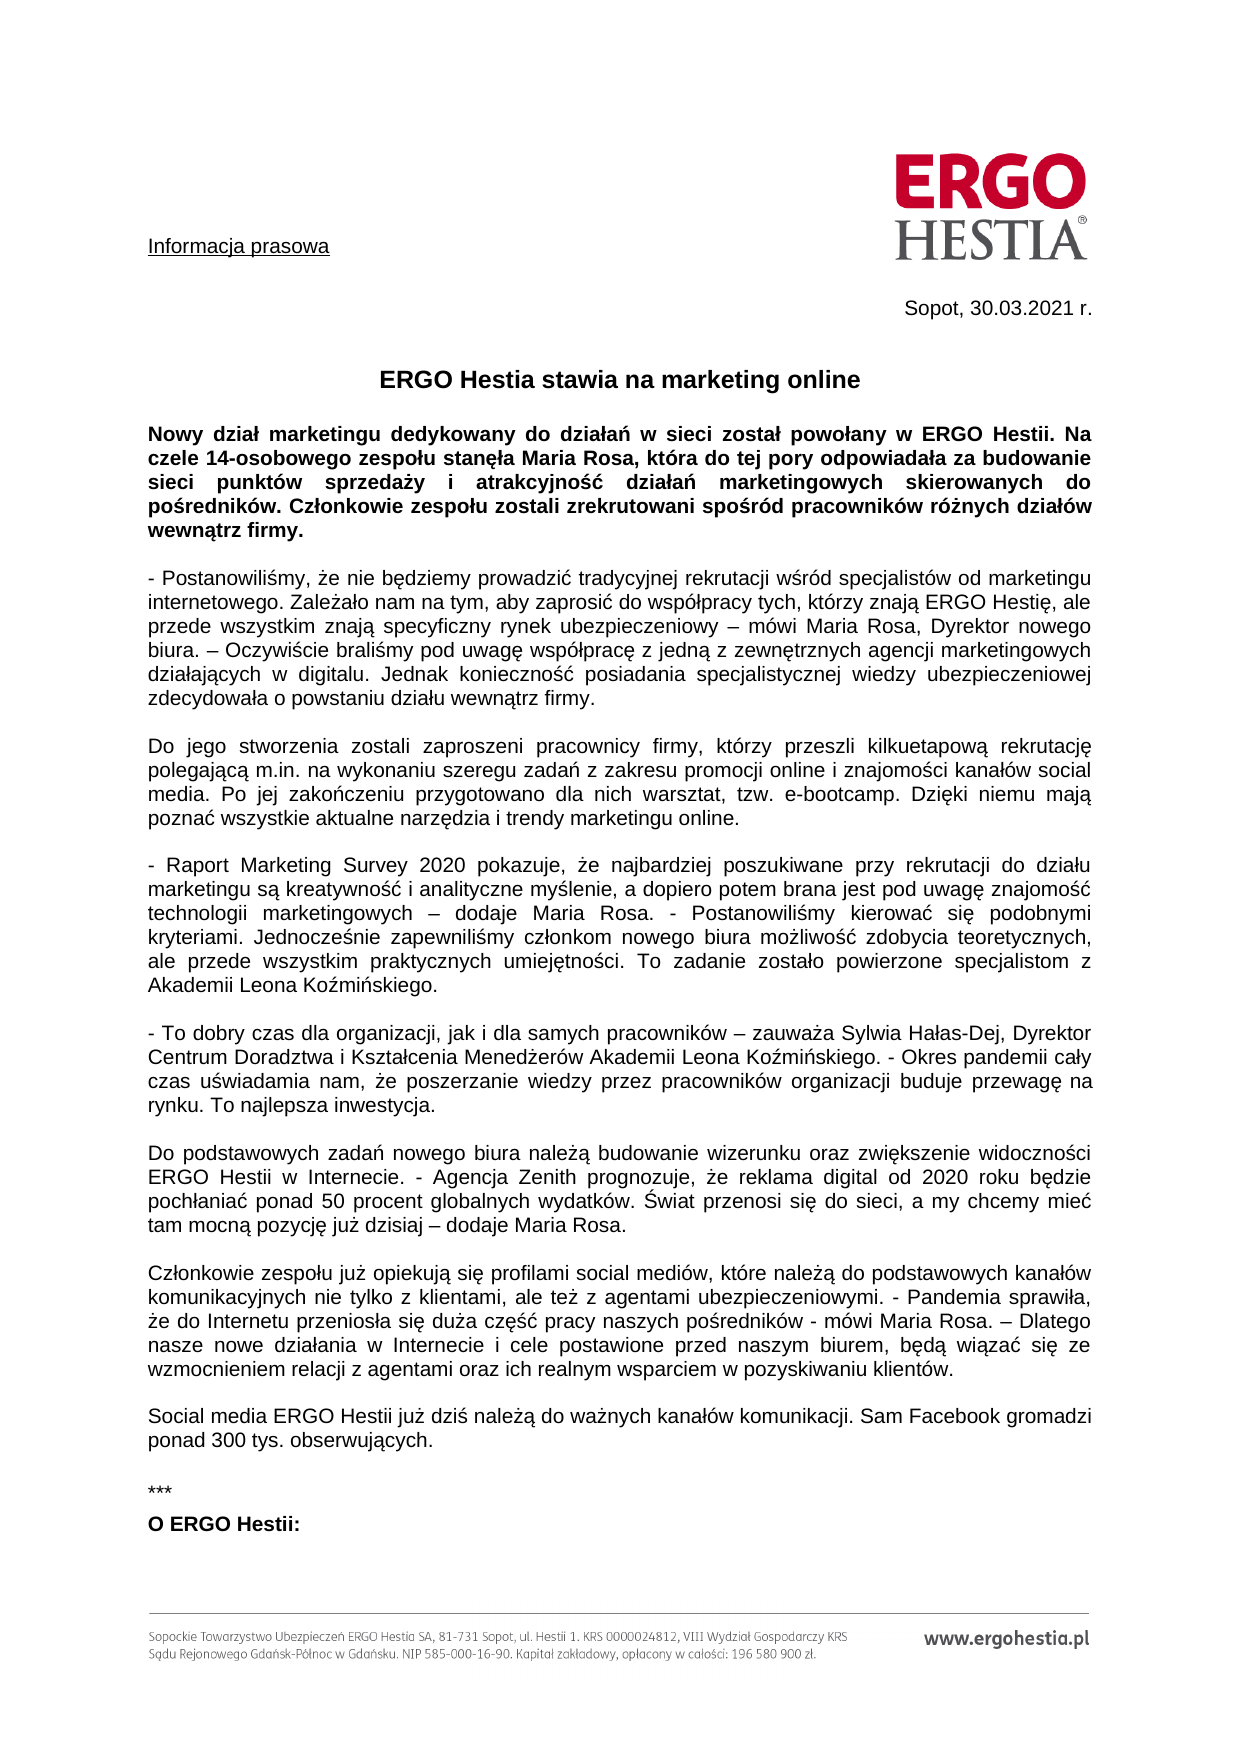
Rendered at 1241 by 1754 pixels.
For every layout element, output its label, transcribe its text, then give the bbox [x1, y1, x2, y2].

text - Raport Marketing Survey 2020 pokazuje, że najbardziej poszukiwane przy rekrutacji do działu marketingu są kreatywność i analityczne myślenie, a dopiero potem brana jest pod uwagę znajomość technologii marketingowych – dodaje Maria Rosa. - Postanowiliśmy kierować się podobnymi kryteriami. Jednocześnie zapewniliśmy członkom nowego biura możliwość zdobycia teoretycznych, ale przede wszystkim praktycznych umiejętności. To zadanie zostało powierzone specjalistom z Akademii Leona Koźmińskiego. [148, 853, 1093, 997]
text Członkowie zespołu już opiekują się profilami social mediów, które należą do podstawowych kanałów komunikacyjnych nie tylko z klientami, ale też z agentami ubezpieczeniowymi. - Pandemia sprawiła, że do Internetu przeniosła się duża część pracy naszych pośredników - mówi Maria Rosa. – Dlatego nasze nowe działania w Internecie i cele postawione przed naszym biurem, będą wiązać się ze wzmocnieniem relacji z agentami oraz ich realnym wsparciem w pozyskiwaniu klientów. [148, 1261, 1093, 1380]
text - To dobry czas dla organizacji, jak i dla samych pracowników – zauważa Sylwia Hałas-Dej, Dyrektor Centrum Doradztwa i Kształcenia Menedżerów Akademii Leona Koźmińskiego. - Okres pandemii cały czas uświadamia nam, że poszerzanie wiedzy przez pracowników organizacji buduje przewagę na rynku. To najlepsza inwestycja. [148, 1021, 1093, 1117]
text Do podstawowych zadań nowego biura należą budowanie wizerunku oraz zwiększenie widoczności ERGO Hestii w Internecie. - Agencja Zenith prognozuje, że reklama digital od 2020 roku będzie pochłaniać ponad 50 procent globalnych wydatków. Świat przenosi się do sieci, a my chcemy mieć tam mocną pozycję już dzisiaj – dodaje Maria Rosa. [148, 1141, 1093, 1237]
picture [888, 147, 1088, 263]
subtitle *** [148, 1481, 1093, 1505]
text Social media ERGO Hestii już dziś należą do ważnych kanałów komunikacji. Sam Facebook gromadzi ponad 300 tys. obserwujących. [148, 1404, 1093, 1452]
text ERGO Hestia stawia na marketing online [148, 364, 1093, 393]
text Nowy dział marketingu dedykowany do działań w sieci został powołany w ERGO Hestii. Na czele 14-osobowego zespołu stanęła Maria Rosa, która do tej pory odpowiadała za budowanie sieci punktów sprzedaży i atrakcyjność działań marketingowych skierowanych do pośredników. Członkowie zespołu zostali zrekrutowani spośród pracowników różnych działów wewnątrz firmy. [148, 422, 1093, 542]
text Do jego stworzenia zostali zaproszeni pracownicy firmy, którzy przeszli kilkuetapową rekrutację polegającą m.in. na wykonaniu szeregu zadań z zakresu promocji online i znajomości kanałów social media. Po jej zakończeniu przygotowano dla nich warsztat, tzw. e-bootcamp. Dzięki niemu mają poznać wszystkie aktualne narzędzia i trendy marketingu online. [148, 733, 1093, 829]
text Informacja prasowa [148, 234, 888, 258]
text - Postanowiliśmy, że nie będziemy prowadzić tradycyjnej rekrutacji wśród specjalistów od marketingu internetowego. Zależało nam na tym, aby zaprosić do współpracy tych, którzy znają ERGO Hestię, ale przede wszystkim znają specyficzny rynek ubezpieczeniowy – mówi Maria Rosa, Dyrektor nowego biura. – Oczywiście braliśmy pod uwagę współpracę z jedną z zewnętrznych agencji marketingowych działających w digitalu. Jednak konieczność posiadania specjalistycznej wiedzy ubezpieczeniowej zdecydowała o powstaniu działu wewnątrz firmy. [148, 566, 1093, 709]
text Sopot, 30.03.2021 r. [148, 296, 1093, 320]
subtitle O ERGO Hestii: [148, 1512, 1093, 1536]
picture [147, 1598, 1092, 1681]
